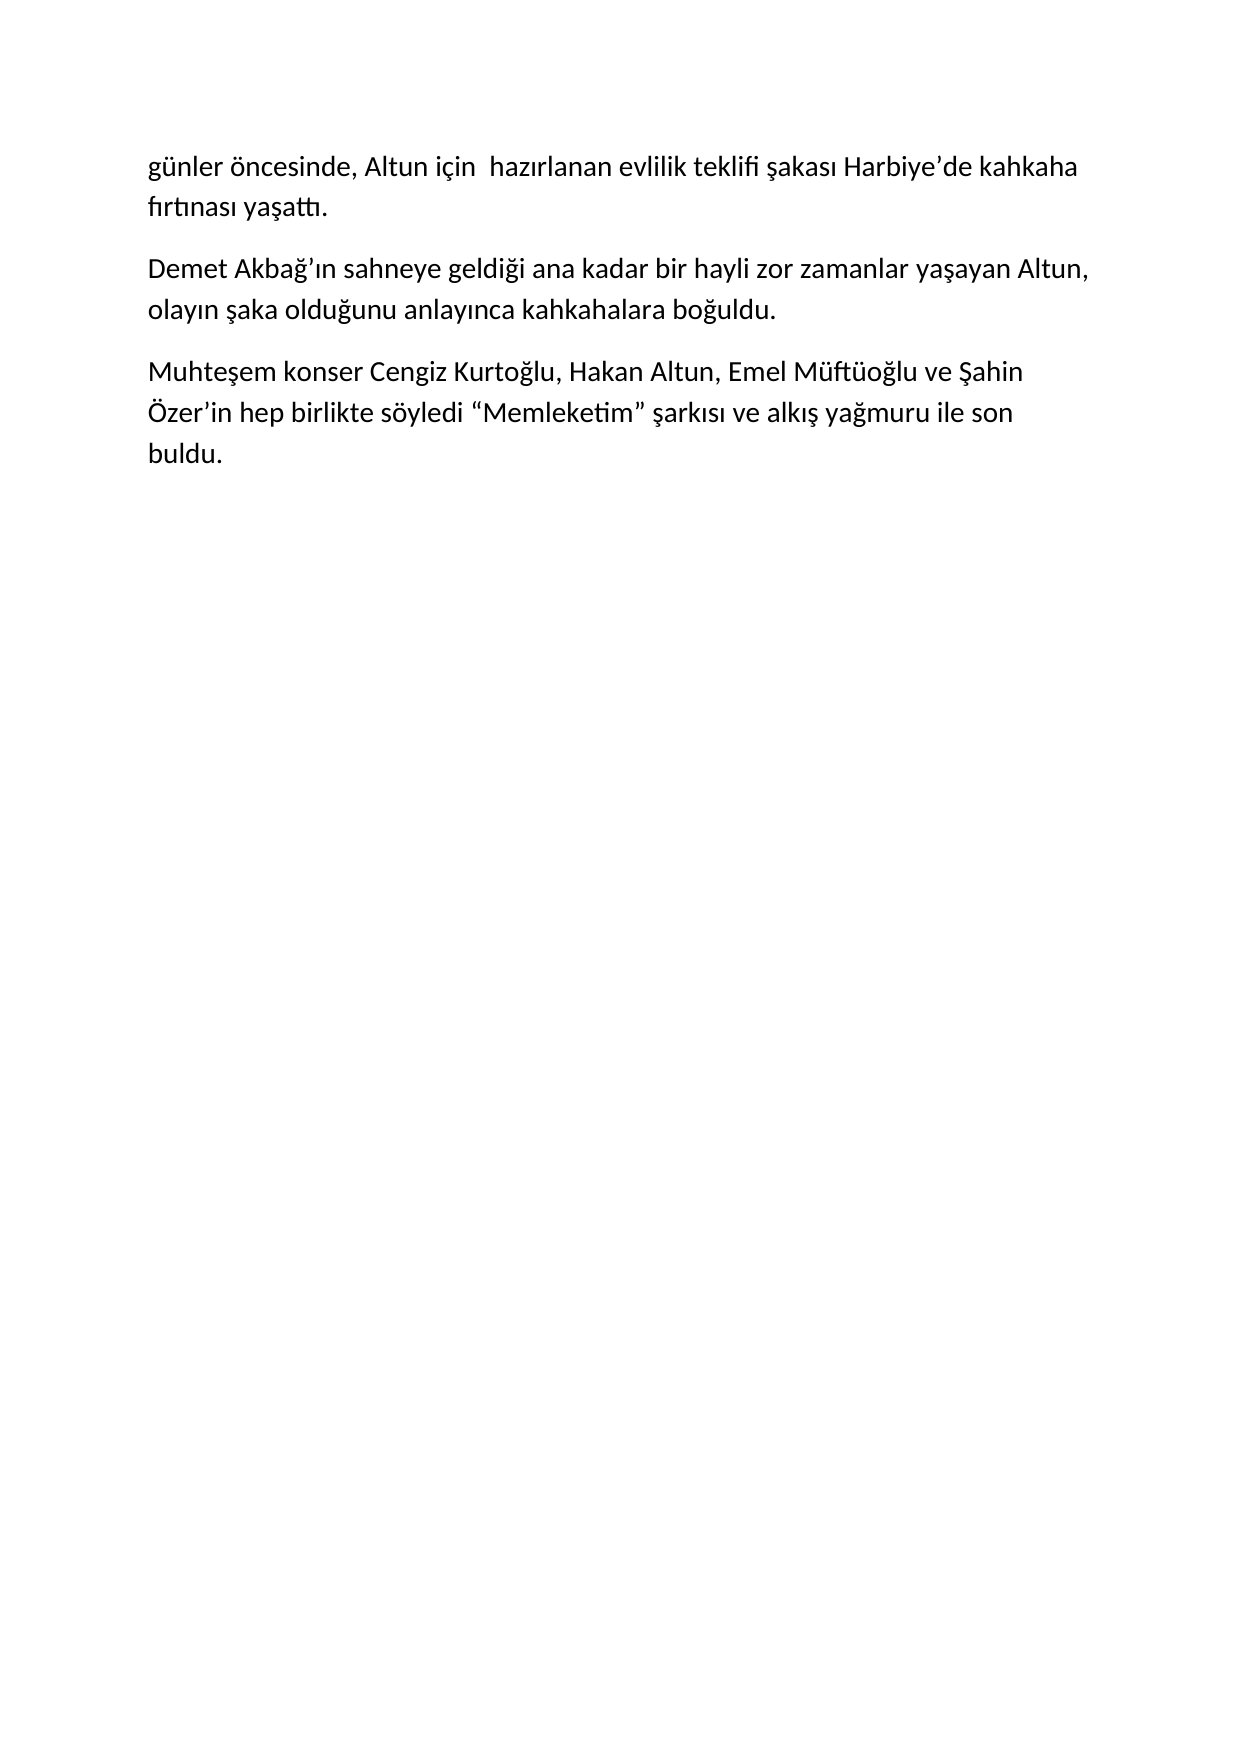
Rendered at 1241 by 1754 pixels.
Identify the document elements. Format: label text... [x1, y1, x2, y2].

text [148, 148, 1093, 224]
text Demet Akbağ’ın sahneye geldiği ana kadar bir hayli zor zamanlar yaşayan Altun, olayın şaka olduğunu anlayınca kahkahalara boğuldu. [148, 250, 1093, 327]
text Muhteşem konser Cengiz Kurtoğlu, Hakan Altun, Emel Müftüoğlu ve Şahin Özer’in hep birlikte söyledi “Memleketim” şarkısı ve alkış yağmuru ile son buldu. [148, 353, 1093, 471]
